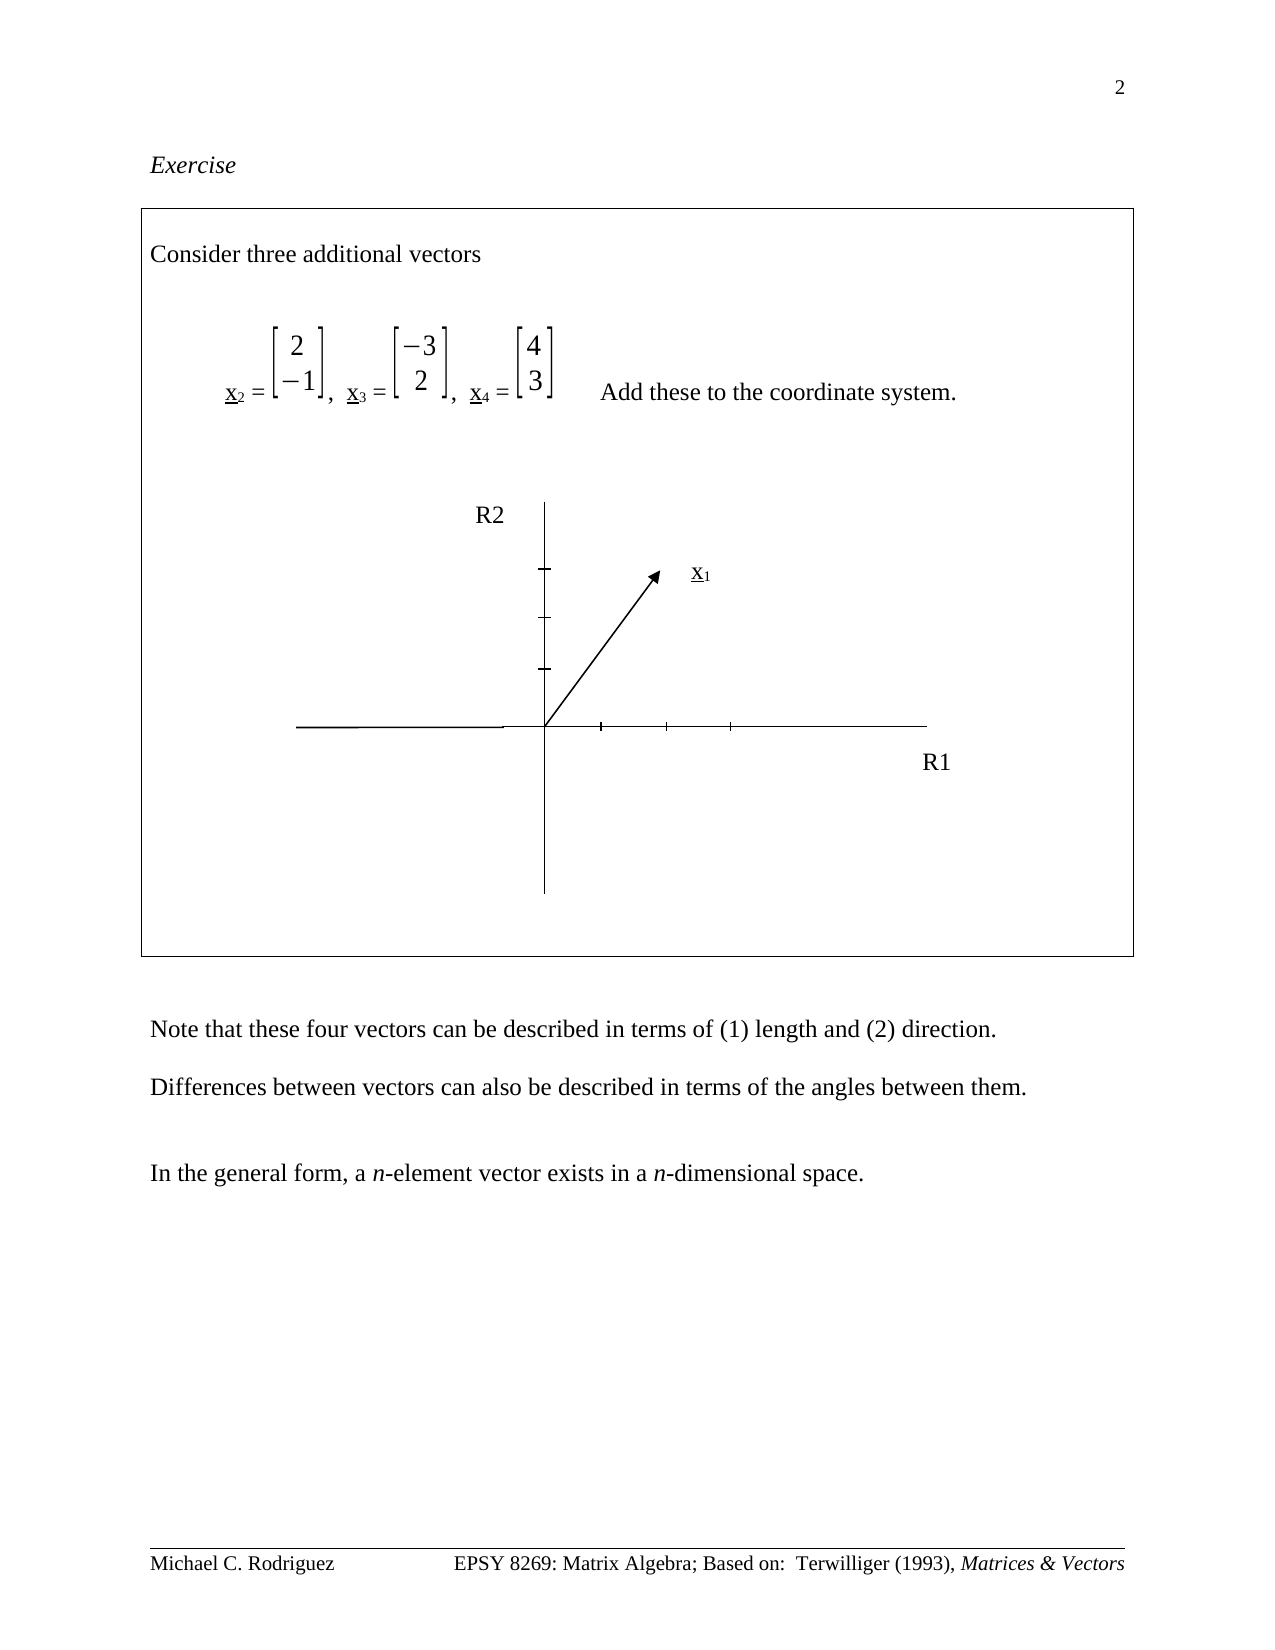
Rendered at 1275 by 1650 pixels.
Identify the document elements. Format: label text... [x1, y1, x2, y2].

text Differences between vectors can also be described in terms of the angles between them. [150, 1072, 1125, 1101]
text Exercise [150, 150, 1125, 179]
text x2 = , x3 = , x4 = Add these to the coordinate system. [150, 326, 1125, 406]
text Note that these four vectors can be described in terms of (1) length and (2) direction. [150, 1014, 1125, 1043]
text Consider three additional vectors [150, 239, 1125, 268]
text In the general form, a n-element vector exists in a n-dimensional space. [150, 1158, 1125, 1187]
